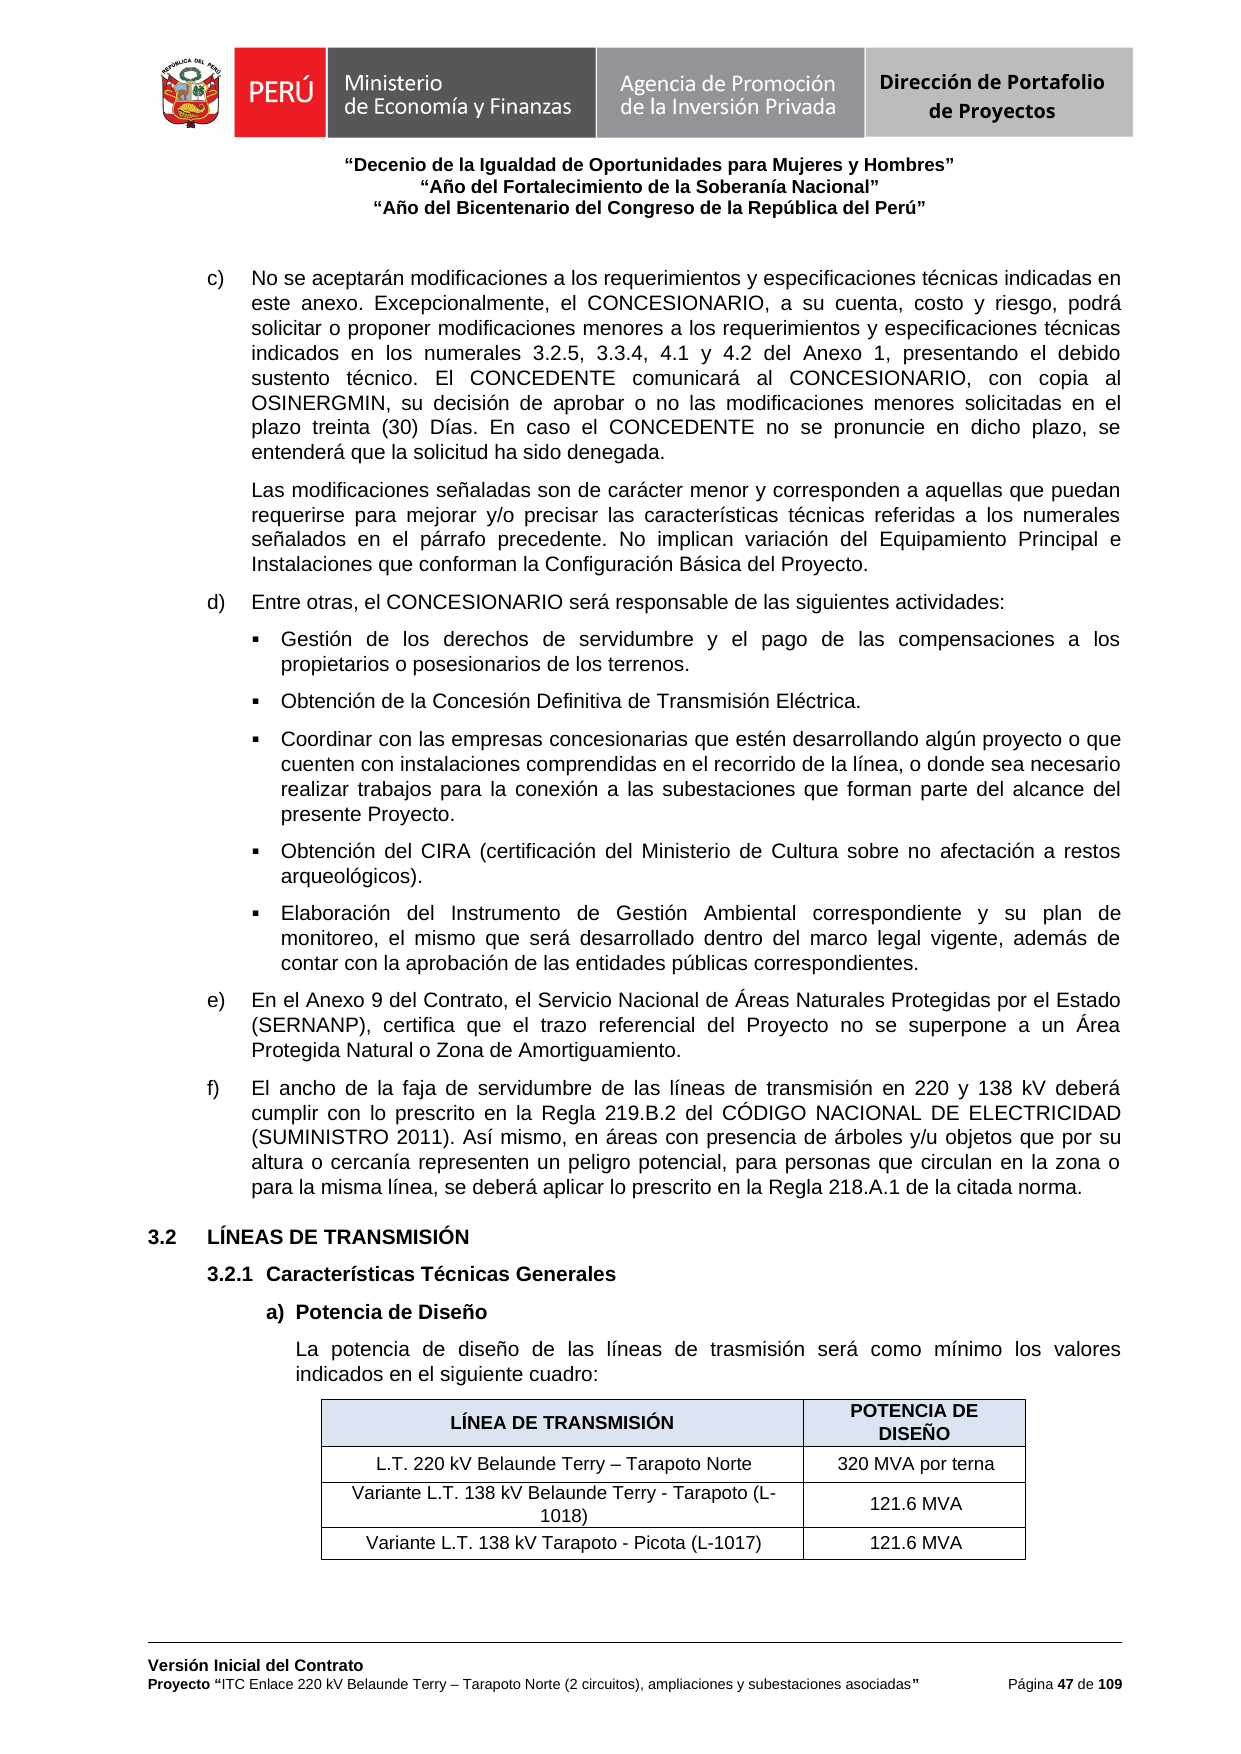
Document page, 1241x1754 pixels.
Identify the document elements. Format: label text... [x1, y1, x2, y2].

table_header LÍNEA DE TRANSMISIÓN [322, 1400, 803, 1446]
list Coordinar con las empresas concesionarias que estén desarrollando algún proyecto o que cuenten con instalaciones comprendidas en el recorrido de la línea, o donde sea necesario realizar trabajos para la conexión a las subestaciones que forman parte del alcance del presente Proyecto. [251, 727, 1122, 825]
picture [147, 37, 1158, 219]
list El ancho de la faja de servidumbre de las líneas de transmisión en 220 y 138 kV deberá cumplir con lo prescrito en la Regla 219.B.2 del CÓDIGO NACIONAL DE ELECTRICIDAD (SUMINISTRO 2011). Así mismo, en áreas con presencia de árboles y/u objetos que por su altura o cercanía representen un peligro potencial, para personas que circulan en la zona o para la misma línea, se deberá aplicar lo prescrito en la Regla 218.A.1 de la citada norma. [207, 1075, 1122, 1199]
text La potencia de diseño de las líneas de trasmisión será como mínimo los valores indicados en el siguiente cuadro: [295, 1337, 1122, 1386]
table_header POTENCIA DE DISEÑO [804, 1400, 1025, 1446]
table_cell 121.6 MVA [804, 1528, 1025, 1559]
table_cell 320 MVA por terna [804, 1447, 1025, 1482]
table_cell L.T. 220 kV Belaunde Terry – Tarapoto Norte [322, 1447, 803, 1482]
table_cell Variante L.T. 138 kV Belaunde Terry - Tarapoto (L-1018) [322, 1483, 803, 1527]
list No se aceptarán modificaciones a los requerimientos y especificaciones técnicas indicadas en este anexo. Excepcionalmente, el CONCESIONARIO, a su cuenta, costo y riesgo, podrá solicitar o proponer modificaciones menores a los requerimientos y especificaciones técnicas indicados en los numerales 3.2.5, 3.3.4, 4.1 y 4.2 del Anexo 1, presentando el debido sustento técnico. El CONCEDENTE comunicará al CONCESIONARIO, con copia al OSINERGMIN, su decisión de aprobar o no las modificaciones menores solicitadas en el plazo treinta (30) Días. En caso el CONCEDENTE no se pronuncie en dicho plazo, se entenderá que la solicitud ha sido denegada. [207, 266, 1122, 464]
list Obtención del CIRA (certificación del Ministerio de Cultura sobre no afectación a restos arqueológicos). [251, 839, 1122, 888]
list Entre otras, el CONCESIONARIO será responsable de las siguientes actividades: [207, 589, 1122, 613]
list Características Técnicas Generales [207, 1262, 1122, 1286]
list Obtención de la Concesión Definitiva de Transmisión Eléctrica. [251, 689, 1122, 713]
text a) Potencia de Diseño [266, 1300, 1122, 1324]
table_cell Variante L.T. 138 kV Tarapoto - Picota (L-1017) [322, 1528, 803, 1559]
list Gestión de los derechos de servidumbre y el pago de las compensaciones a los propietarios o posesionarios de los terrenos. [251, 627, 1122, 676]
text Las modificaciones señaladas son de carácter menor y corresponden a aquellas que puedan requerirse para mejorar y/o precisar las características técnicas referidas a los numerales señalados en el párrafo precedente. No implican variación del Equipamiento Principal e Instalaciones que conforman la Configuración Básica del Proyecto. [251, 477, 1122, 576]
list Elaboración del Instrumento de Gestión Ambiental correspondiente y su plan de monitoreo, el mismo que será desarrollado dentro del marco legal vigente, además de contar con la aprobación de las entidades públicas correspondientes. [251, 901, 1122, 975]
list En el Anexo 9 del Contrato, el Servicio Nacional de Áreas Naturales Protegidas por el Estado (SERNANP), certifica que el trazo referencial del Proyecto no se superpone a un Área Protegida Natural o Zona de Amortiguamiento. [207, 988, 1122, 1062]
table_cell 121.6 MVA [804, 1483, 1025, 1527]
list LÍNEAS DE TRANSMISIÓN [148, 1225, 1122, 1249]
